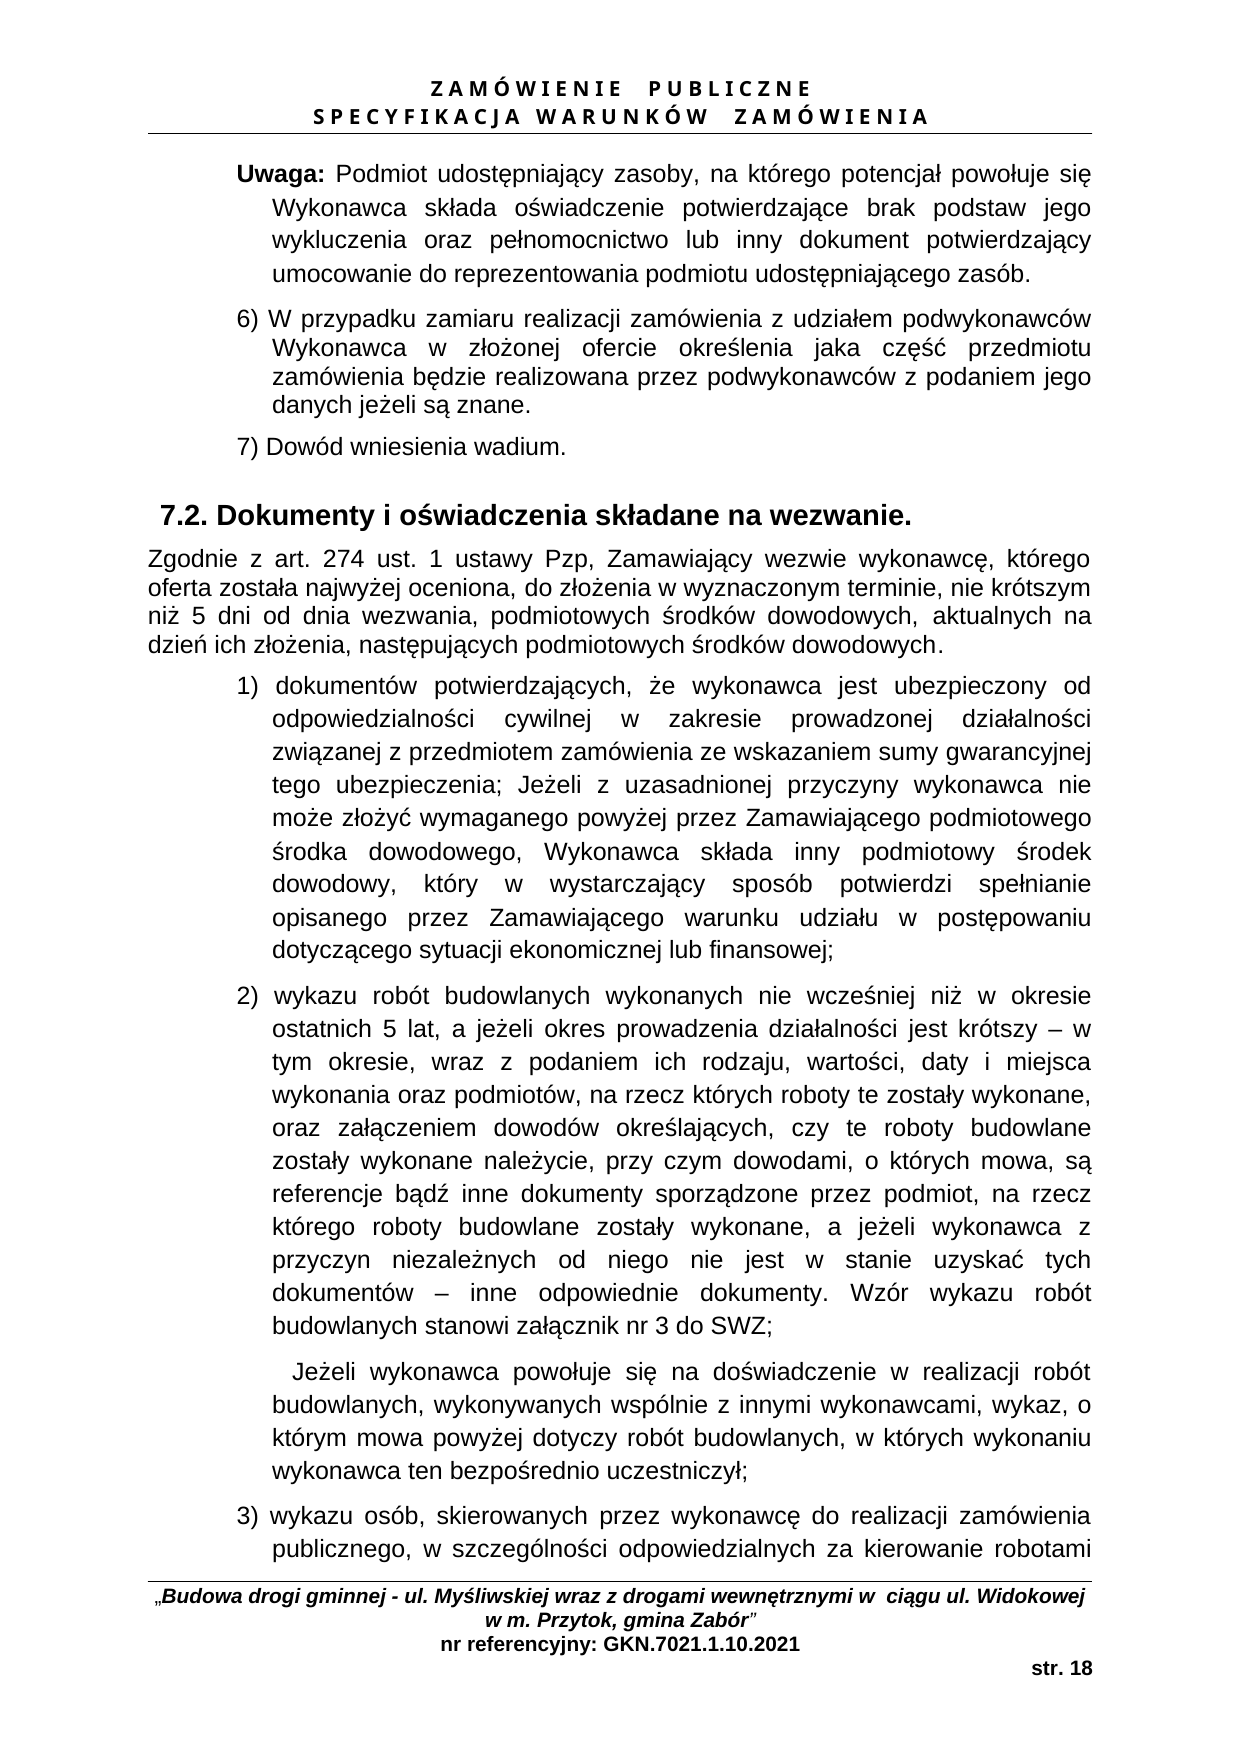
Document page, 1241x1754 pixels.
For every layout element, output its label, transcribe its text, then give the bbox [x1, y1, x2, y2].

text Zgodnie z art. 274 ust. 1 ustawy Pzp, Zamawiający wezwie wykonawcę, którego oferta została najwyżej oceniona, do złożenia w wyznaczonym terminie, nie krótszym niż 5 dni od dnia wezwania, podmiotowych środków dowodowych, aktualnych na dzień ich złożenia, następujących podmiotowych środków dowodowych. [148, 544, 1092, 659]
text 7.2. Dokumenty i oświadczenia składane na wezwanie. [159, 498, 1092, 531]
text Uwaga: Podmiot udostępniający zasoby, na którego potencjał powołuje się Wykonawca składa oświadczenie potwierdzające brak podstaw jego wykluczenia oraz pełnomocnictwo lub inny dokument potwierdzający umocowanie do reprezentowania podmiotu udostępniającego zasób. [236, 159, 1092, 287]
text Jeżeli wykonawca powołuje się na doświadczenie w realizacji robót budowlanych, wykonywanych wspólnie z innymi wykonawcami, wykaz, o którym mowa powyżej dotyczy robót budowlanych, w których wykonaniu wykonawca ten bezpośrednio uczestniczył; [236, 1357, 1092, 1484]
text 2) wykazu robót budowlanych wykonanych nie wcześniej niż w okresie ostatnich 5 lat, a jeżeli okres prowadzenia działalności jest krótszy – w tym okresie, wraz z podaniem ich rodzaju, wartości, daty i miejsca wykonania oraz podmiotów, na rzecz których roboty te zostały wykonane, oraz załączeniem dowodów określających, czy te roboty budowlane zostały wykonane należycie, przy czym dowodami, o których mowa, są referencje bądź inne dokumenty sporządzone przez podmiot, na rzecz którego roboty budowlane zostały wykonane, a jeżeli wykonawca z przyczyn niezależnych od niego nie jest w stanie uzyskać tych dokumentów – inne odpowiednie dokumenty. Wzór wykazu robót budowlanych stanowi załącznik nr 3 do SWZ; [236, 981, 1092, 1340]
text 1) dokumentów potwierdzających, że wykonawca jest ubezpieczony od odpowiedzialności cywilnej w zakresie prowadzonej działalności związanej z przedmiotem zamówienia ze wskazaniem sumy gwarancyjnej tego ubezpieczenia; Jeżeli z uzasadnionej przyczyny wykonawca nie może złożyć wymaganego powyżej przez Zamawiającego podmiotowego środka dowodowego, Wykonawca składa inny podmiotowy środek dowodowy, który w wystarczający sposób potwierdzi spełnianie opisanego przez Zamawiającego warunku udziału w postępowaniu dotyczącego sytuacji ekonomicznej lub finansowej; [236, 671, 1092, 964]
list 7) Dowód wniesienia wadium. [236, 432, 1092, 460]
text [236, 1501, 1092, 1563]
list 6) W przypadku zamiaru realizacji zamówienia z udziałem podwykonawców Wykonawca w złożonej ofercie określenia jaka część przedmiotu zamówienia będzie realizowana przez podwykonawców z podaniem jego danych jeżeli są znane. [236, 304, 1092, 419]
